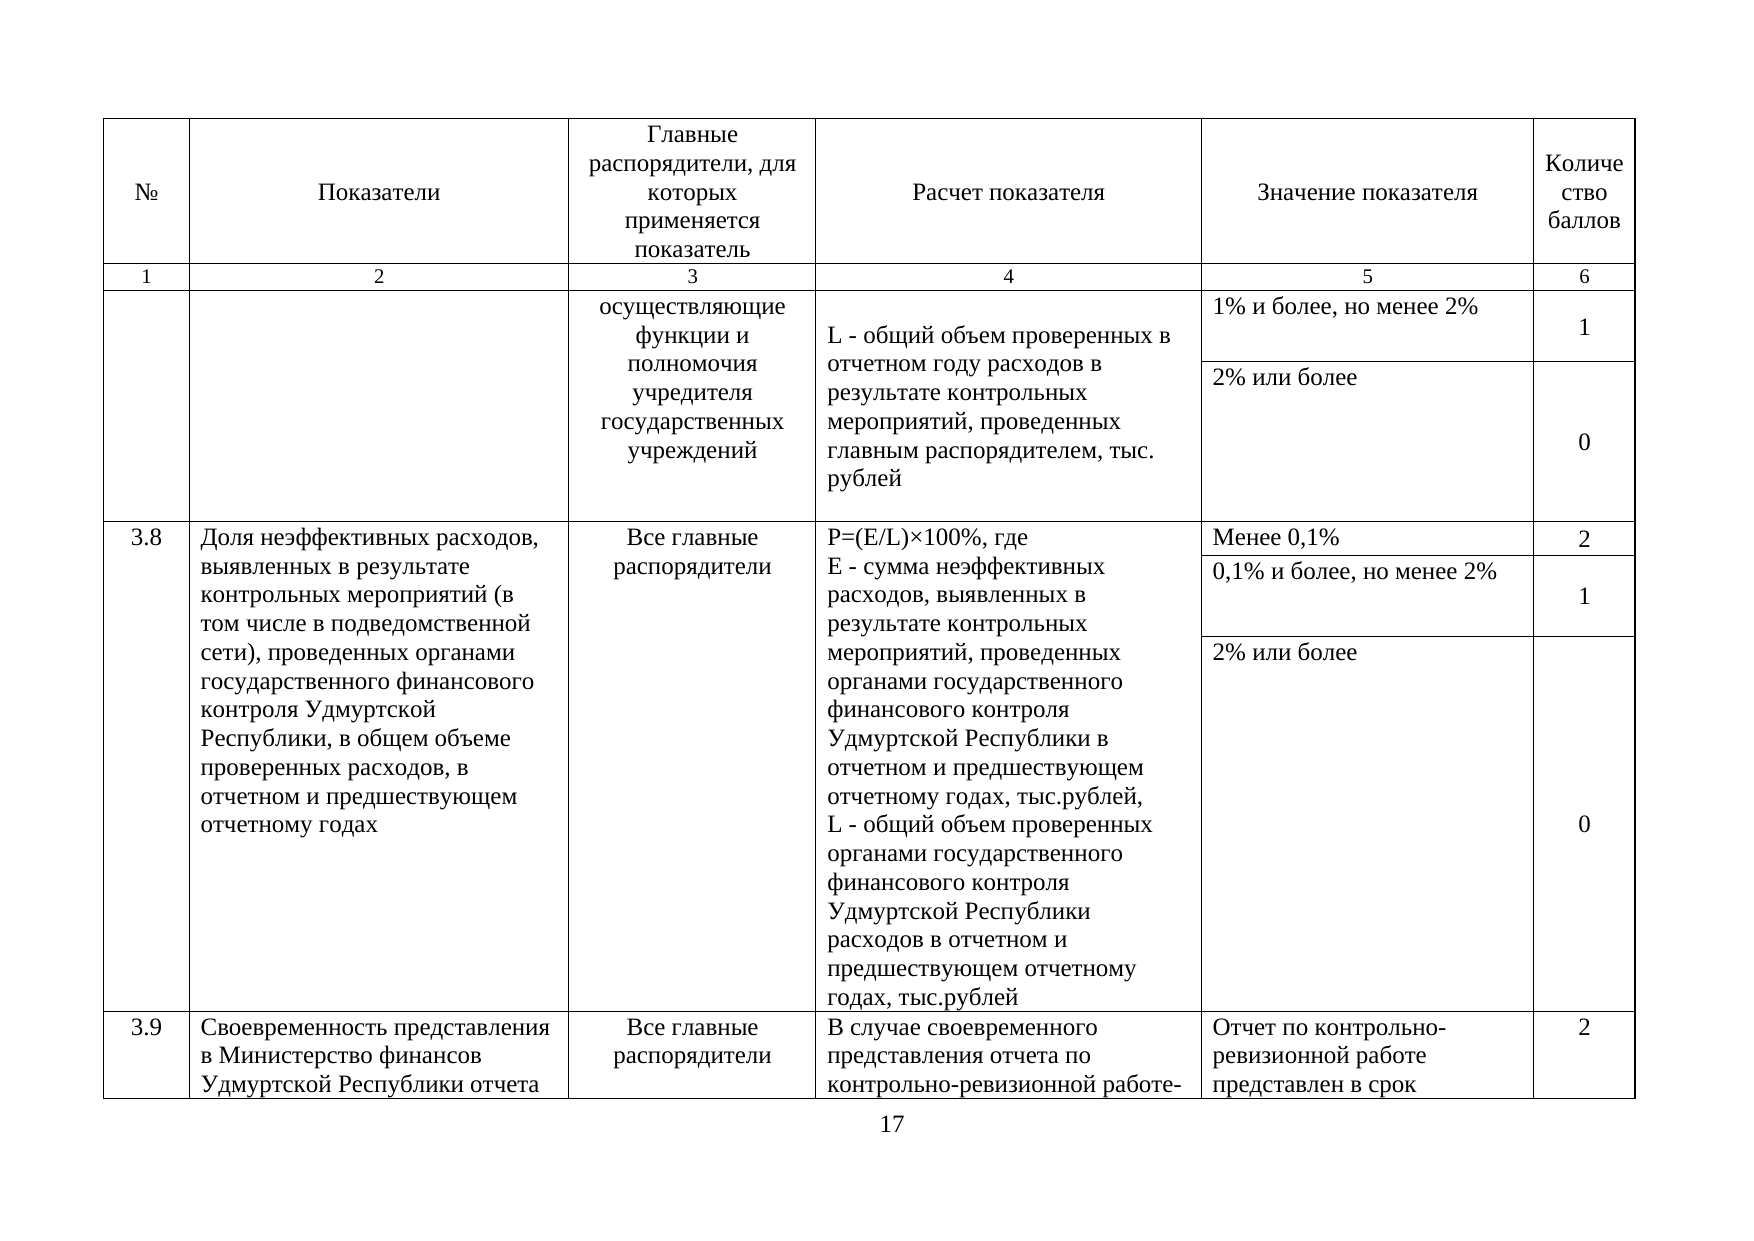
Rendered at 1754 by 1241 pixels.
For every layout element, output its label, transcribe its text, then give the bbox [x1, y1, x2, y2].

table_header Показатели [190, 119, 568, 263]
table_cell 1% и более, но менее 2% [1202, 291, 1533, 361]
table_header Количество баллов [1534, 119, 1634, 263]
table_cell Доля неэффективных расходов, выявленных в результате контрольных мероприятий (в том числе в подведомственной сети), проведенных органами государственного финансового контроля Удмуртской Республики, в общем объеме проверенных расходов, в отчетном и предшествующем отчетному годах [190, 522, 568, 1011]
table_cell Все главные распорядители [569, 1012, 815, 1098]
table_cell 1 [1534, 291, 1634, 361]
table_cell Все главные распорядители [569, 522, 815, 1011]
table_cell 0 [1534, 362, 1634, 521]
table_cell 2% или более [1202, 637, 1533, 1011]
table_cell 4 [816, 264, 1201, 290]
table_header Расчет показателя [816, 119, 1201, 263]
table_cell 0,1% и более, но менее 2% [1202, 556, 1533, 636]
table_header № [104, 119, 189, 263]
table_cell 2% или более [1202, 362, 1533, 521]
table_cell P=(E/L)×100%, где E - сумма неэффективных расходов, выявленных в результате контрольных мероприятий, проведенных органами государственного финансового контроля Удмуртской Республики в отчетном и предшествующем отчетному годах, тыс.рублей, L - общий объем проверенных органами государственного финансового контроля Удмуртской Республики расходов в отчетном и предшествующем отчетному годах, тыс.рублей [816, 522, 1201, 1011]
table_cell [816, 1012, 1201, 1098]
table_cell 1 [1534, 556, 1634, 636]
table_cell 6 [1534, 264, 1634, 290]
table_cell 3.8 [104, 522, 189, 1011]
table_cell Отчет по контрольно-ревизионной работе представлен в срок [1202, 1012, 1533, 1098]
table_cell Менее 0,1% [1202, 522, 1533, 555]
table_cell 2 [1534, 522, 1634, 555]
table_header Значение показателя [1202, 119, 1533, 263]
table_cell 1 [104, 264, 189, 290]
table_cell 3.9 [104, 1012, 189, 1098]
table_cell 3 [569, 264, 815, 290]
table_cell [190, 1012, 568, 1098]
table_header Главные распорядители, для которых применяется показатель [569, 119, 815, 263]
table_cell 2 [190, 264, 568, 290]
table_cell 5 [1202, 264, 1533, 290]
table_cell 0 [1534, 637, 1634, 1011]
table_cell 2 [1534, 1012, 1634, 1098]
